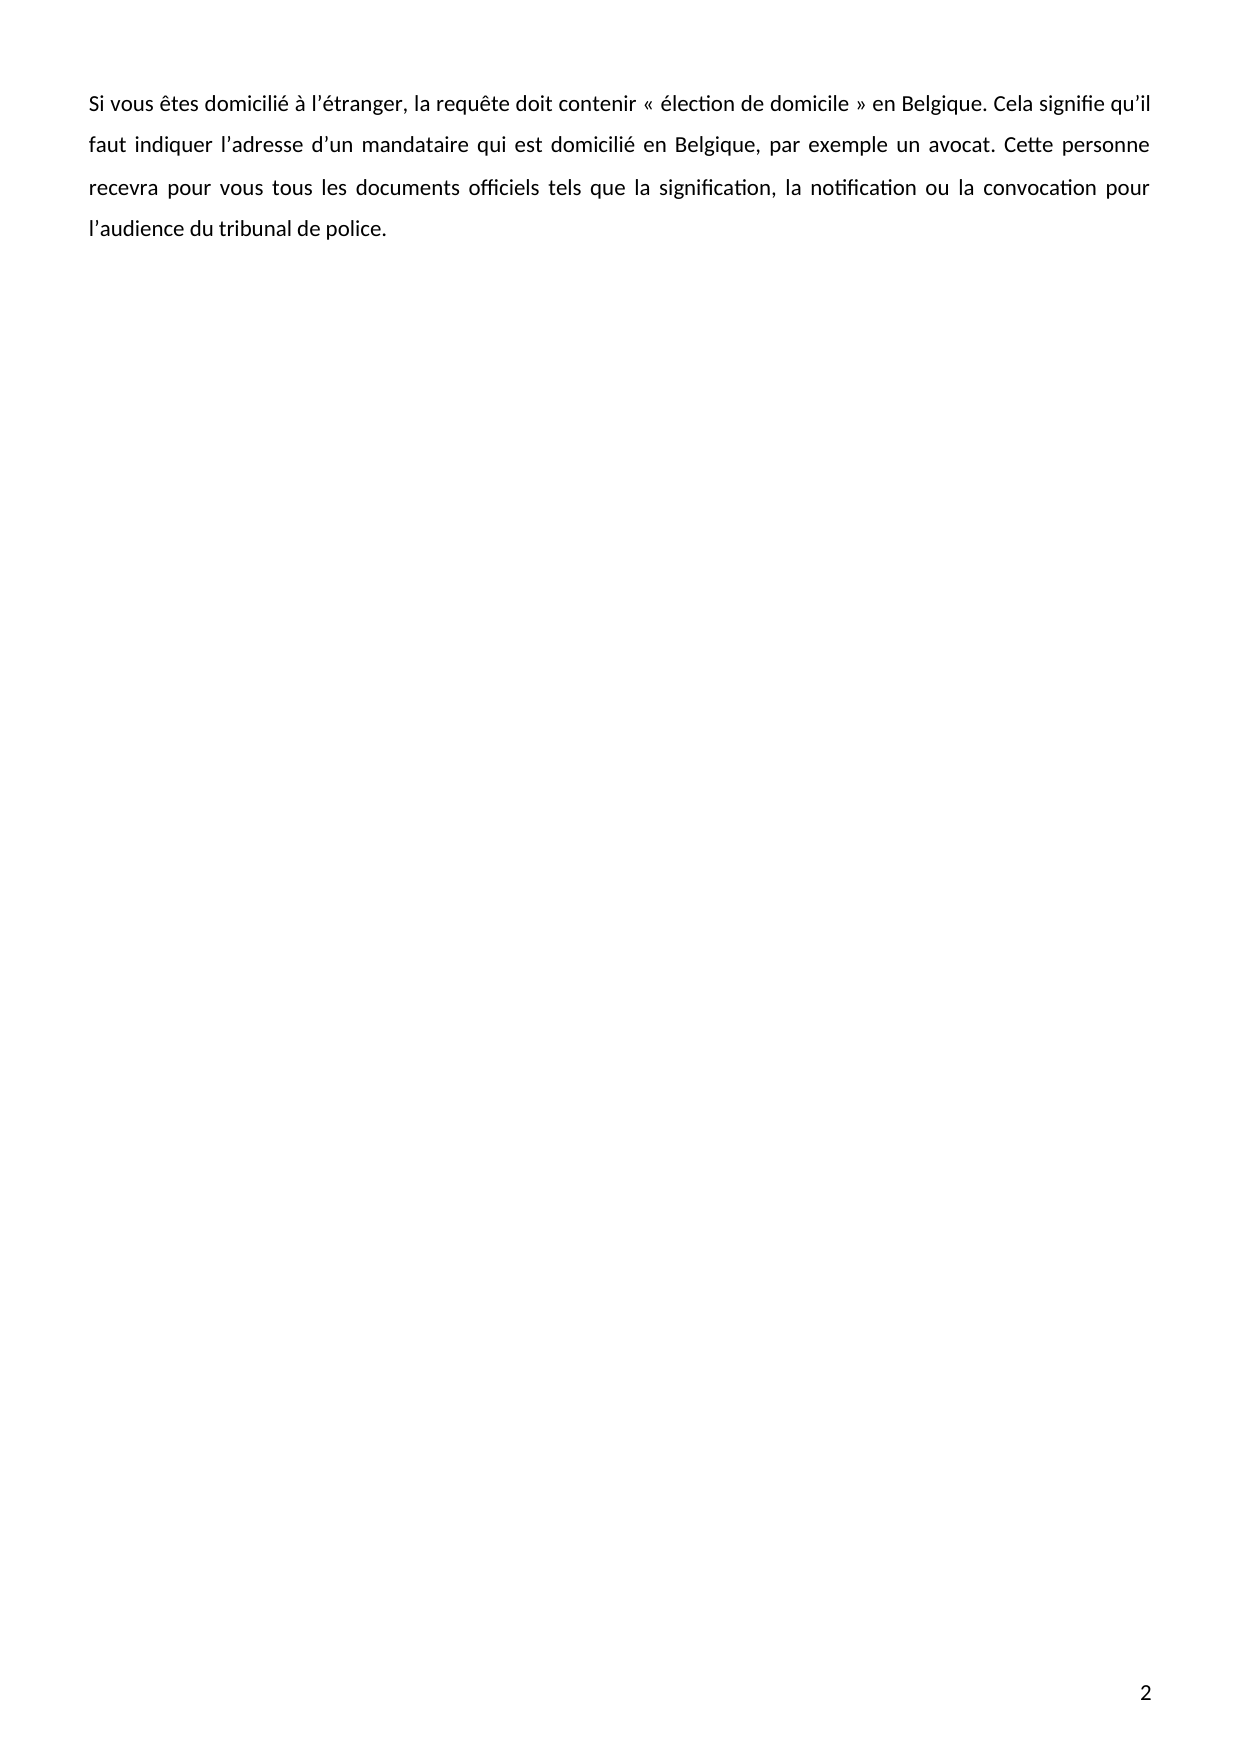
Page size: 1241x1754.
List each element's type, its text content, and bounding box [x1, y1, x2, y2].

text Si vous êtes domicilié à l’étranger, la requête doit contenir « élection de domicile » en Belgique. Cela signifie qu’il faut indiquer l’adresse d’un mandataire qui est domicilié en Belgique, par exemple un avocat. Cette personne recevra pour vous tous les documents officiels tels que la signification, la notification ou la convocation pour l’audience du tribunal de police. [89, 89, 1152, 243]
